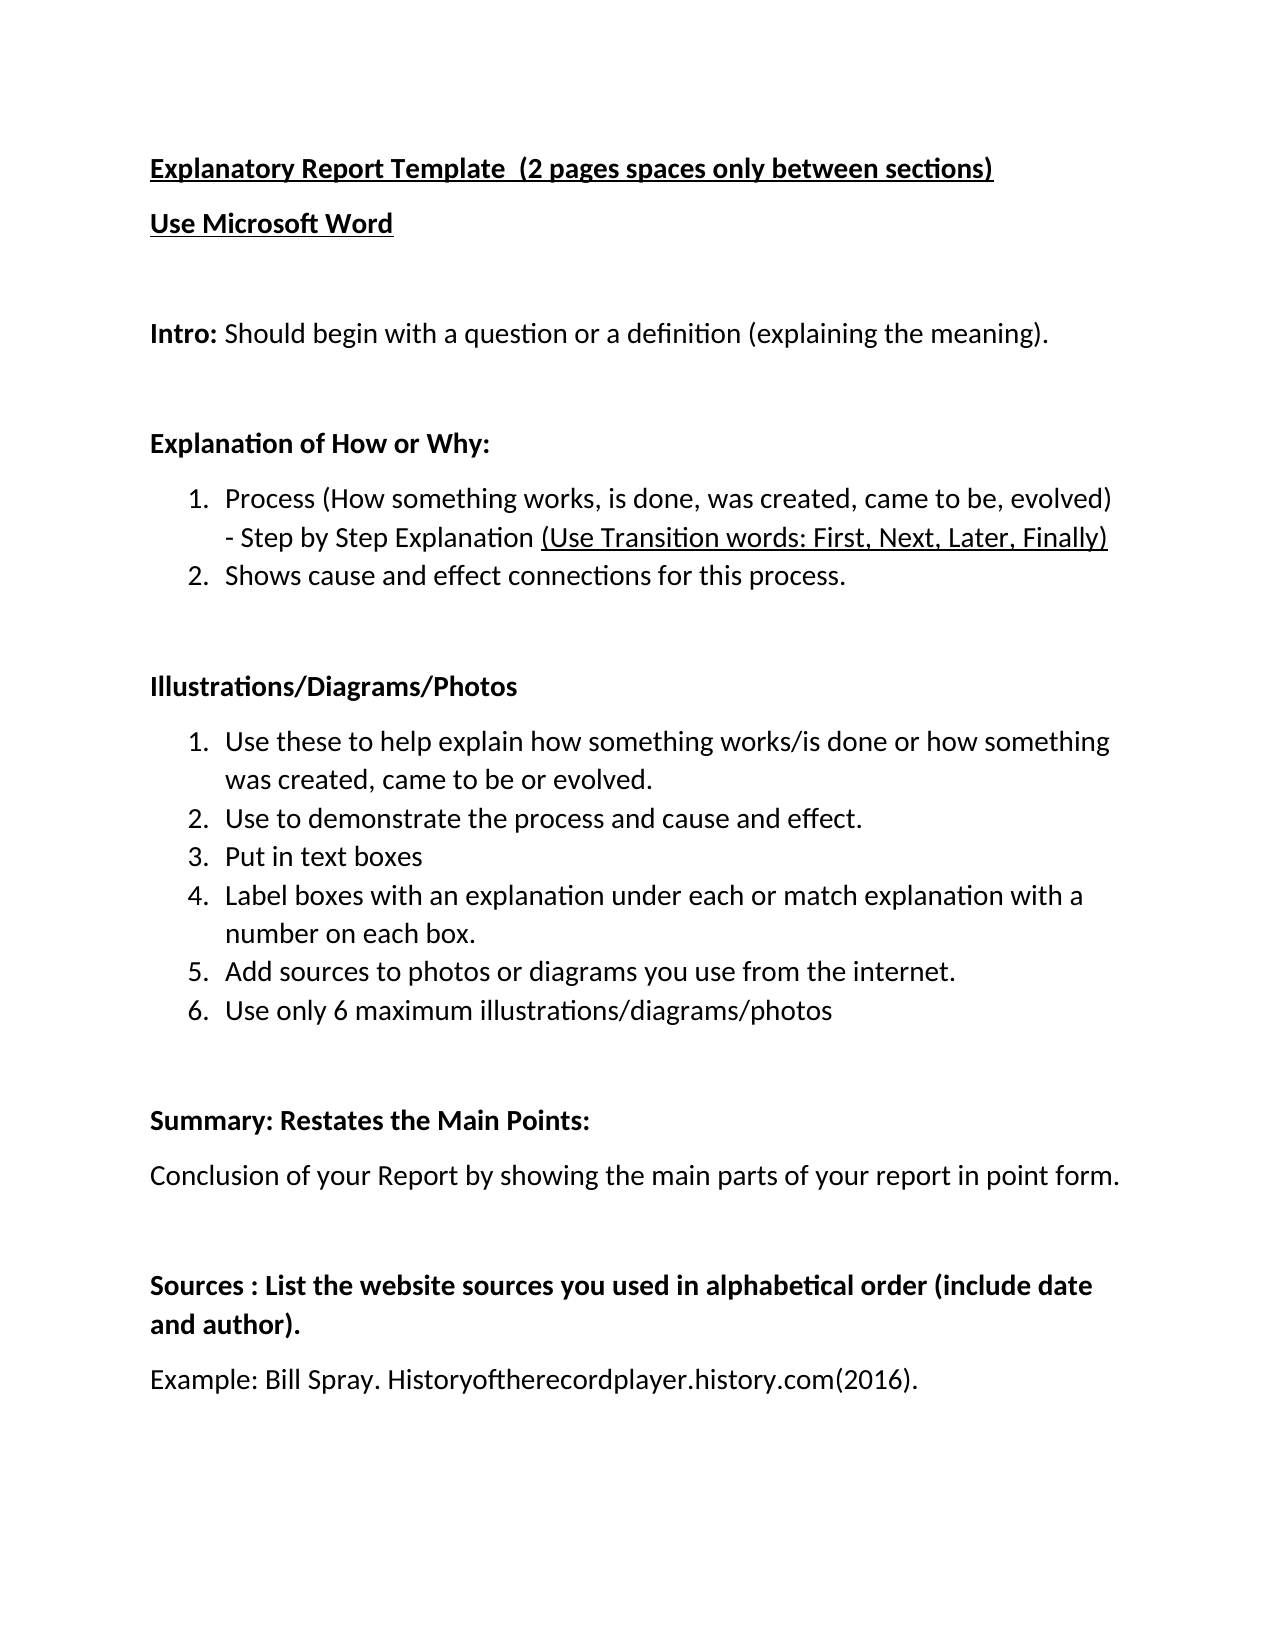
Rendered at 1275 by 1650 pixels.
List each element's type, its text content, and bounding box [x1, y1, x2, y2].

list Use these to help explain how something works/is done or how something was created, came to be or evolved. [187, 723, 1125, 797]
text Explanatory Report Template (2 pages spaces only between sections) [150, 150, 1125, 186]
text Intro: Should begin with a question or a definition (explaining the meaning). [150, 315, 1125, 351]
text Example: Bill Spray. Historyoftherecordplayer.history.com(2016). [150, 1361, 1125, 1397]
list Put in text boxes [187, 838, 1125, 874]
list Use to demonstrate the process and cause and effect. [187, 800, 1125, 835]
list Shows cause and effect connections for this process. [187, 557, 1125, 593]
text Explanation of How or Why: [150, 426, 1125, 461]
text Summary: Restates the Main Points: [150, 1102, 1125, 1138]
list Add sources to photos or diagrams you use from the internet. [187, 953, 1125, 989]
text Use Microsoft Word [150, 205, 1125, 241]
text Illustrations/Diagrams/Photos [150, 668, 1125, 703]
list Process (How something works, is done, was created, came to be, evolved) - Step by Step Explanation (Use Transition words: First, Next, Later, Finally) [187, 481, 1125, 555]
text Conclusion of your Report by showing the main parts of your report in point form. [150, 1157, 1125, 1193]
text Sources : List the website sources you used in alphabetical order (include date and author). [150, 1267, 1125, 1341]
list Use only 6 maximum illustrations/diagrams/photos [187, 992, 1125, 1027]
list Label boxes with an explanation under each or match explanation with a number on each box. [187, 877, 1125, 951]
